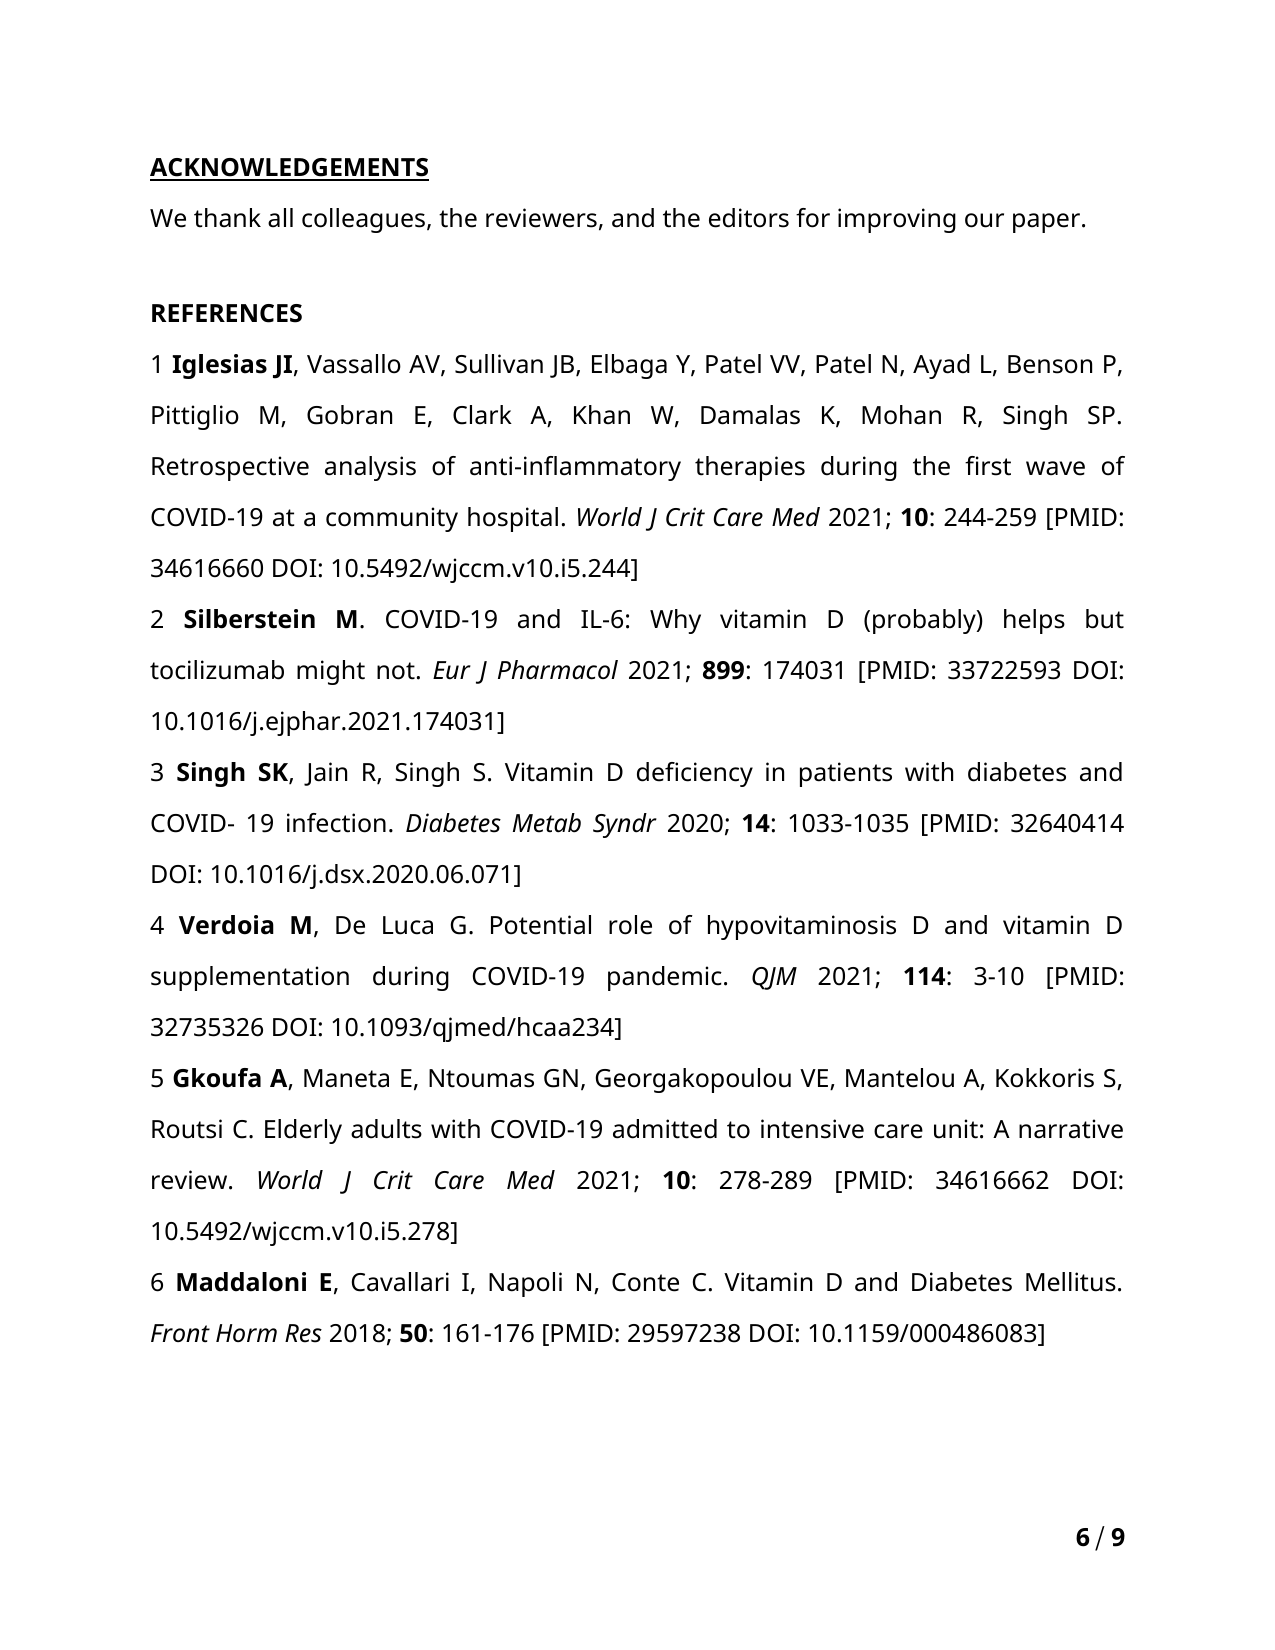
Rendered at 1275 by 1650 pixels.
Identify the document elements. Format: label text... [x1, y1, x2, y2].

text 4 Verdoia M, De Luca G. Potential role of hypovitaminosis D and vitamin D supplementation during COVID-19 pandemic. QJM 2021; 114: 3-10 [PMID: 32735326 DOI: 10.1093/qjmed/hcaa234] [150, 908, 1125, 1044]
text 5 Gkoufa A, Maneta E, Ntoumas GN, Georgakopoulou VE, Mantelou A, Kokkoris S, Routsi C. Elderly adults with COVID-19 admitted to intensive care unit: A narrative review. World J Crit Care Med 2021; 10: 278-289 [PMID: 34616662 DOI: 10.5492/wjccm.v10.i5.278] [150, 1061, 1125, 1248]
text We thank all colleagues, the reviewers, and the editors for improving our paper. [150, 201, 1125, 235]
text ACKNOWLEDGEMENTS [150, 150, 1125, 184]
text 1 Iglesias JI, Vassallo AV, Sullivan JB, Elbaga Y, Patel VV, Patel N, Ayad L, Benson P, Pittiglio M, Gobran E, Clark A, Khan W, Damalas K, Mohan R, Singh SP. Retrospective analysis of anti-inflammatory therapies during the first wave of COVID-19 at a community hospital. World J Crit Care Med 2021; 10: 244-259 [PMID: 34616660 DOI: 10.5492/wjccm.v10.i5.244] [150, 346, 1125, 584]
text 3 Singh SK, Jain R, Singh S. Vitamin D deficiency in patients with diabetes and COVID- 19 infection. Diabetes Metab Syndr 2020; 14: 1033-1035 [PMID: 32640414 DOI: 10.1016/j.dsx.2020.06.071] [150, 754, 1125, 891]
text REFERENCES [150, 295, 1125, 329]
text 6 Maddaloni E, Cavallari I, Napoli N, Conte C. Vitamin D and Diabetes Mellitus. Front Horm Res 2018; 50: 161-176 [PMID: 29597238 DOI: 10.1159/000486083] [150, 1265, 1125, 1350]
text 2 Silberstein M. COVID-19 and IL-6: Why vitamin D (probably) helps but tocilizumab might not. Eur J Pharmacol 2021; 899: 174031 [PMID: 33722593 DOI: 10.1016/j.ejphar.2021.174031] [150, 601, 1125, 738]
